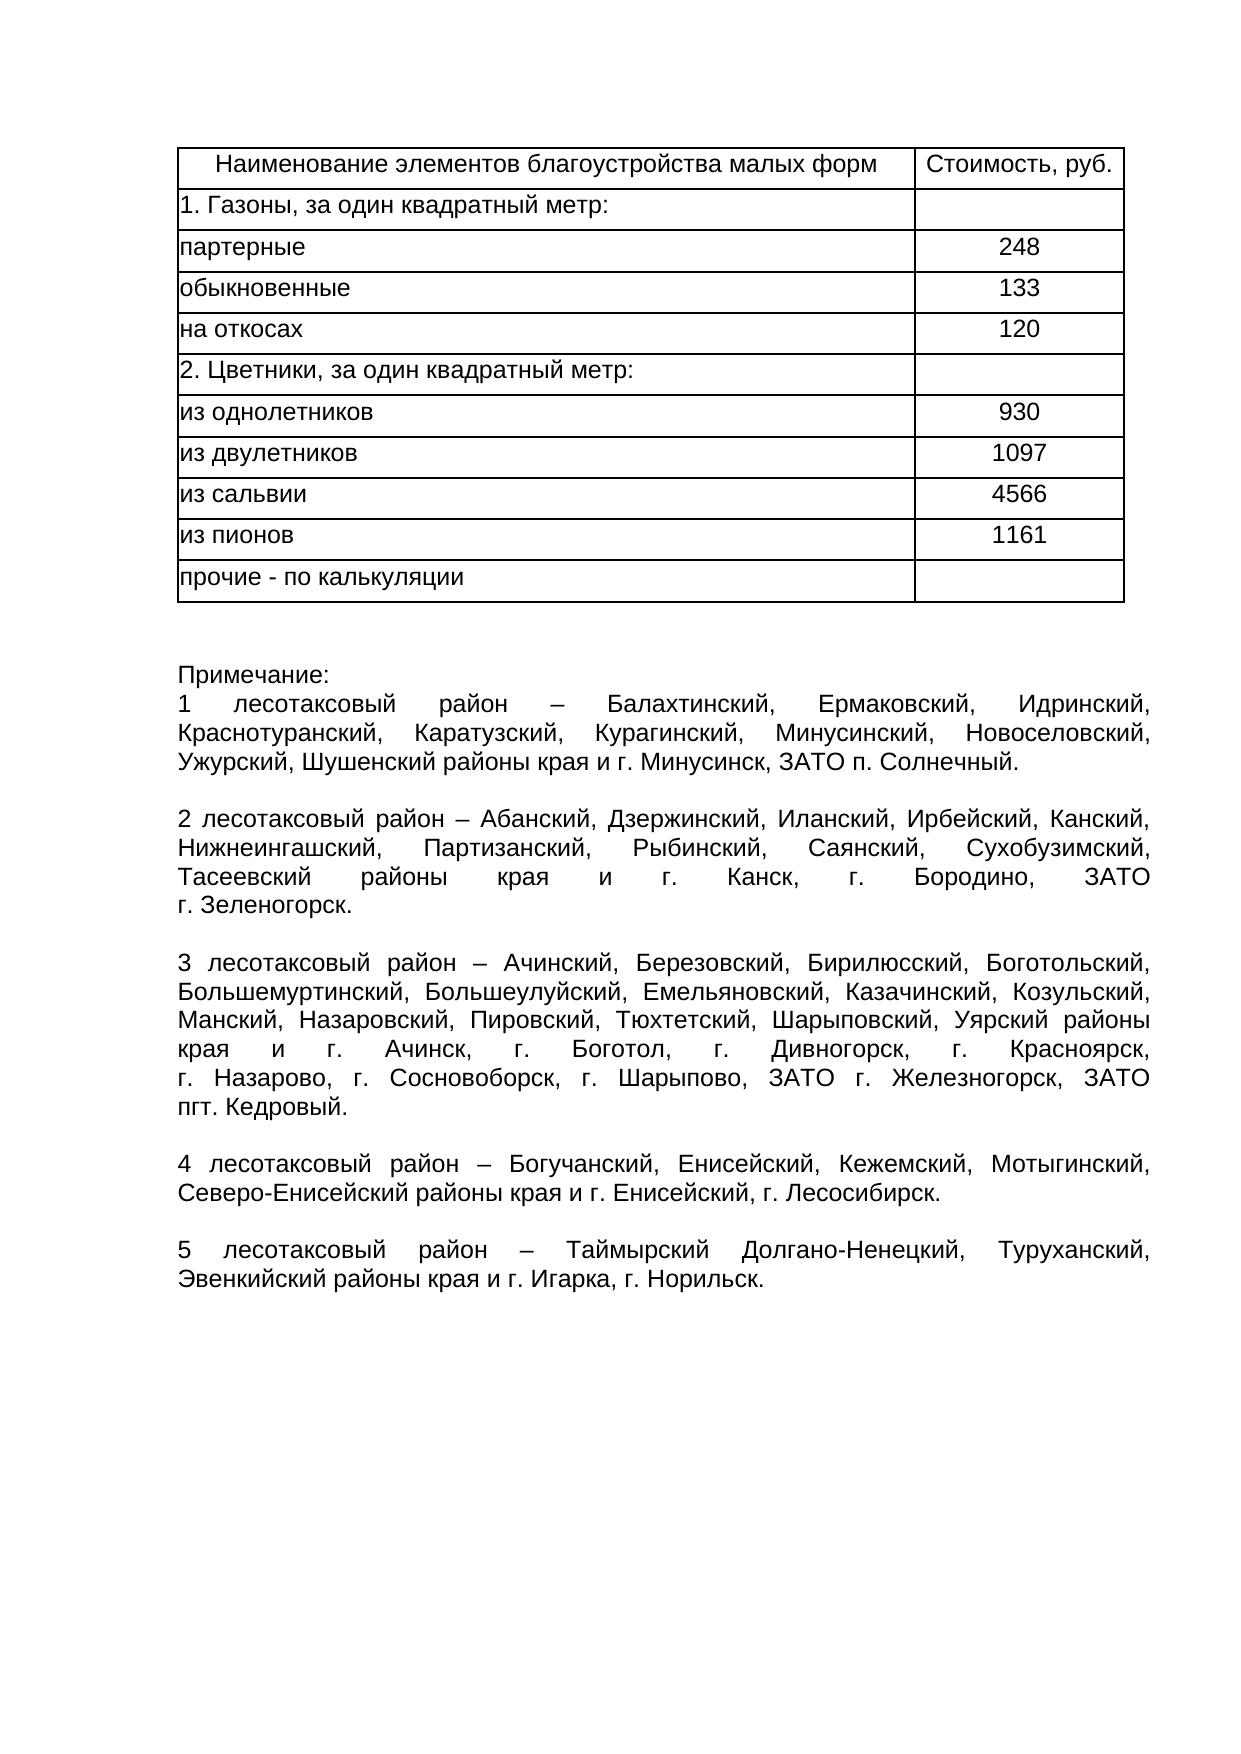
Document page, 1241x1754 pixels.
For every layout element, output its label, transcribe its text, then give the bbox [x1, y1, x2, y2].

text 2 лесотаксовый район – Абанский, Дзержинский, Иланский, Ирбейский, Канский, Нижнеингашский, Партизанский, Рыбинский, Саянский, Сухобузимский, Тасеевский районы края и г. Канск, г. Бородино, ЗАТО г. Зеленогорск. [177, 804, 1152, 919]
table_cell 1. Газоны, за один квадратный метр: [179, 190, 914, 229]
table_cell 1161 [916, 520, 1123, 559]
table_cell из пионов [179, 520, 914, 559]
table_cell 2. Цветники, за один квадратный метр: [179, 355, 914, 394]
table_cell из двулетников [179, 438, 914, 477]
table_cell партерные [179, 231, 914, 271]
table_cell 4566 [916, 479, 1123, 518]
table_cell [916, 355, 1123, 394]
text 5 лесотаксовый район – Таймырский Долгано-Ненецкий, Туруханский, Эвенкийский районы края и г. Игарка, г. Норильск. [177, 1235, 1152, 1293]
table_cell из сальвии [179, 479, 914, 518]
table_cell 248 [916, 231, 1123, 271]
text 1 лесотаксовый район – Балахтинский, Ермаковский, Идринский, Краснотуранский, Каратузский, Курагинский, Минусинский, Новоселовский, Ужурский, Шушенский районы края и г. Минусинск, ЗАТО п. Солнечный. [177, 689, 1152, 775]
table_cell из однолетников [179, 396, 914, 436]
table_cell 120 [916, 314, 1123, 353]
table_cell обыкновенные [179, 273, 914, 312]
table_cell на откосах [179, 314, 914, 353]
table_cell 930 [916, 396, 1123, 436]
table_cell [916, 190, 1123, 229]
text Примечание: [177, 660, 1152, 689]
table_cell прочие - по калькуляции [179, 561, 914, 601]
table_cell 1097 [916, 438, 1123, 477]
table_cell [916, 561, 1123, 601]
table_header Стоимость, руб. [916, 149, 1123, 188]
table_header Наименование элементов благоустройства малых форм [179, 149, 914, 188]
text 3 лесотаксовый район – Ачинский, Березовский, Бирилюсский, Боготольский, Большемуртинский, Большеулуйский, Емельяновский, Казачинский, Козульский, Манский, Назаровский, Пировский, Тюхтетский, Шарыповский, Уярский районы края и г. Ачинск, г. Боготол, г. Дивногорск, г. Красноярск, г. Назарово, г. Сосновоборск, г. Шарыпово, ЗАТО г. Железногорск, ЗАТО пгт. Кедровый. [177, 948, 1152, 1120]
text 4 лесотаксовый район – Богучанский, Енисейский, Кежемский, Мотыгинский, Северо-Енисейский районы края и г. Енисейский, г. Лесосибирск. [177, 1149, 1152, 1206]
table_cell 133 [916, 273, 1123, 312]
